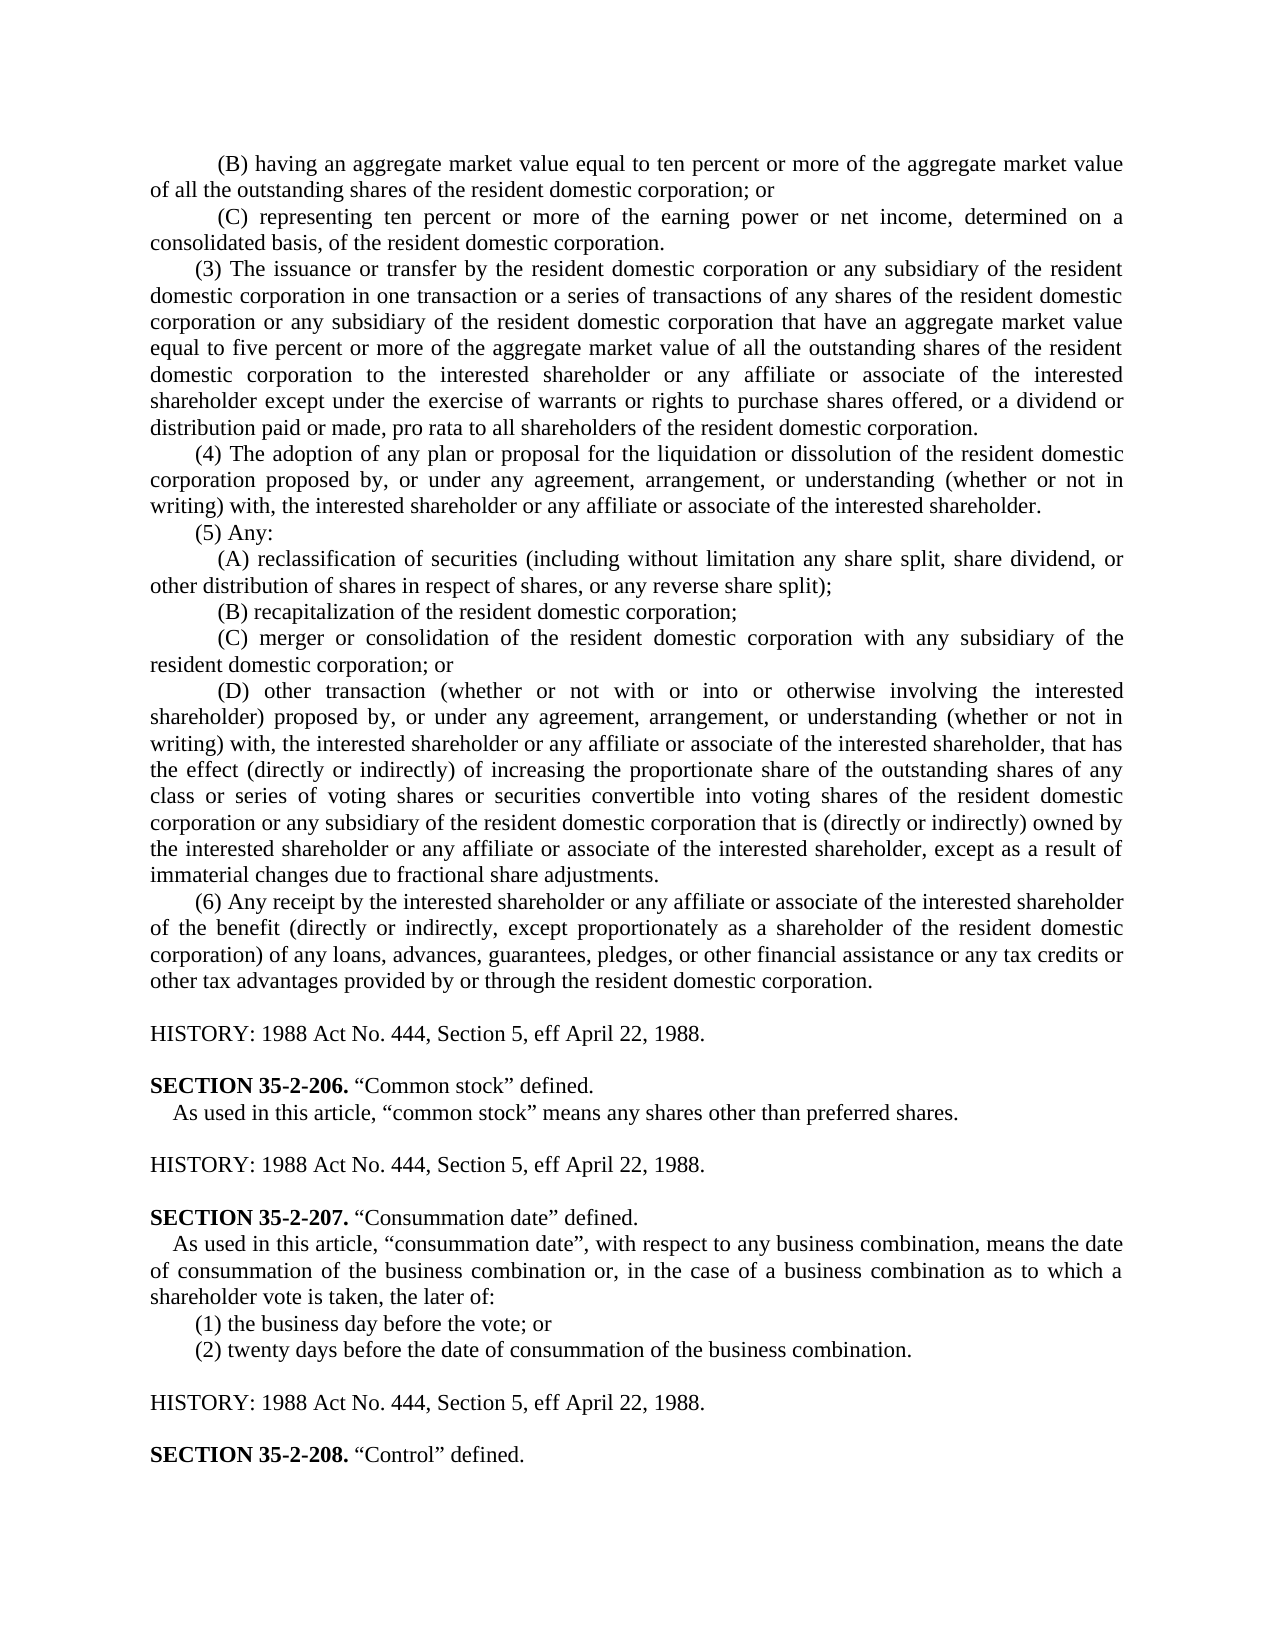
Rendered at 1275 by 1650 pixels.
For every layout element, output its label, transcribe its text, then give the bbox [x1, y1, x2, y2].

text HISTORY: 1988 Act No. 444, Section 5, eff April 22, 1988. [150, 1020, 1125, 1046]
text (A) reclassification of securities (including without limitation any share split, share dividend, or other distribution of shares in respect of shares, or any reverse share split); [150, 545, 1125, 598]
text (1) the business day before the vote; or [150, 1309, 1125, 1336]
text SECTION 35-2-208. “Control” defined. [150, 1441, 1125, 1468]
text SECTION 35-2-206. “Common stock” defined. [150, 1072, 1125, 1099]
text As used in this article, “consummation date”, with respect to any business combination, means the date of consummation of the business combination or, in the case of a business combination as to which a shareholder vote is taken, the later of: [150, 1231, 1125, 1309]
text (D) other transaction (whether or not with or into or otherwise involving the interested shareholder) proposed by, or under any agreement, arrangement, or understanding (whether or not in writing) with, the interested shareholder or any affiliate or associate of the interested shareholder, that has the effect (directly or indirectly) of increasing the proportionate share of the outstanding shares of any class or series of voting shares or securities convertible into voting shares of the resident domestic corporation or any subsidiary of the resident domestic corporation that is (directly or indirectly) owned by the interested shareholder or any affiliate or associate of the interested shareholder, except as a result of immaterial changes due to fractional share adjustments. [150, 677, 1125, 888]
text HISTORY: 1988 Act No. 444, Section 5, eff April 22, 1988. [150, 1389, 1125, 1415]
text (3) The issuance or transfer by the resident domestic corporation or any subsidiary of the resident domestic corporation in one transaction or a series of transactions of any shares of the resident domestic corporation or any subsidiary of the resident domestic corporation that have an aggregate market value equal to five percent or more of the aggregate market value of all the outstanding shares of the resident domestic corporation to the interested shareholder or any affiliate or associate of the interested shareholder except under the exercise of warrants or rights to purchase shares offered, or a dividend or distribution paid or made, pro rata to all shareholders of the resident domestic corporation. [150, 255, 1125, 440]
text (4) The adoption of any plan or proposal for the liquidation or dissolution of the resident domestic corporation proposed by, or under any agreement, arrangement, or understanding (whether or not in writing) with, the interested shareholder or any affiliate or associate of the interested shareholder. [150, 440, 1125, 519]
text HISTORY: 1988 Act No. 444, Section 5, eff April 22, 1988. [150, 1151, 1125, 1178]
text (2) twenty days before the date of consummation of the business combination. [150, 1336, 1125, 1362]
text (B) having an aggregate market value equal to ten percent or more of the aggregate market value of all the outstanding shares of the resident domestic corporation; or [150, 150, 1125, 203]
text As used in this article, “common stock” means any shares other than preferred shares. [150, 1099, 1125, 1125]
text (B) recapitalization of the resident domestic corporation; [150, 598, 1125, 624]
text (C) merger or consolidation of the resident domestic corporation with any subsidiary of the resident domestic corporation; or [150, 624, 1125, 677]
text (5) Any: [150, 519, 1125, 545]
text SECTION 35-2-207. “Consummation date” defined. [150, 1204, 1125, 1231]
text (C) representing ten percent or more of the earning power or net income, determined on a consolidated basis, of the resident domestic corporation. [150, 203, 1125, 255]
text (6) Any receipt by the interested shareholder or any affiliate or associate of the interested shareholder of the benefit (directly or indirectly, except proportionately as a shareholder of the resident domestic corporation) of any loans, advances, guarantees, pledges, or other financial assistance or any tax credits or other tax advantages provided by or through the resident domestic corporation. [150, 888, 1125, 993]
